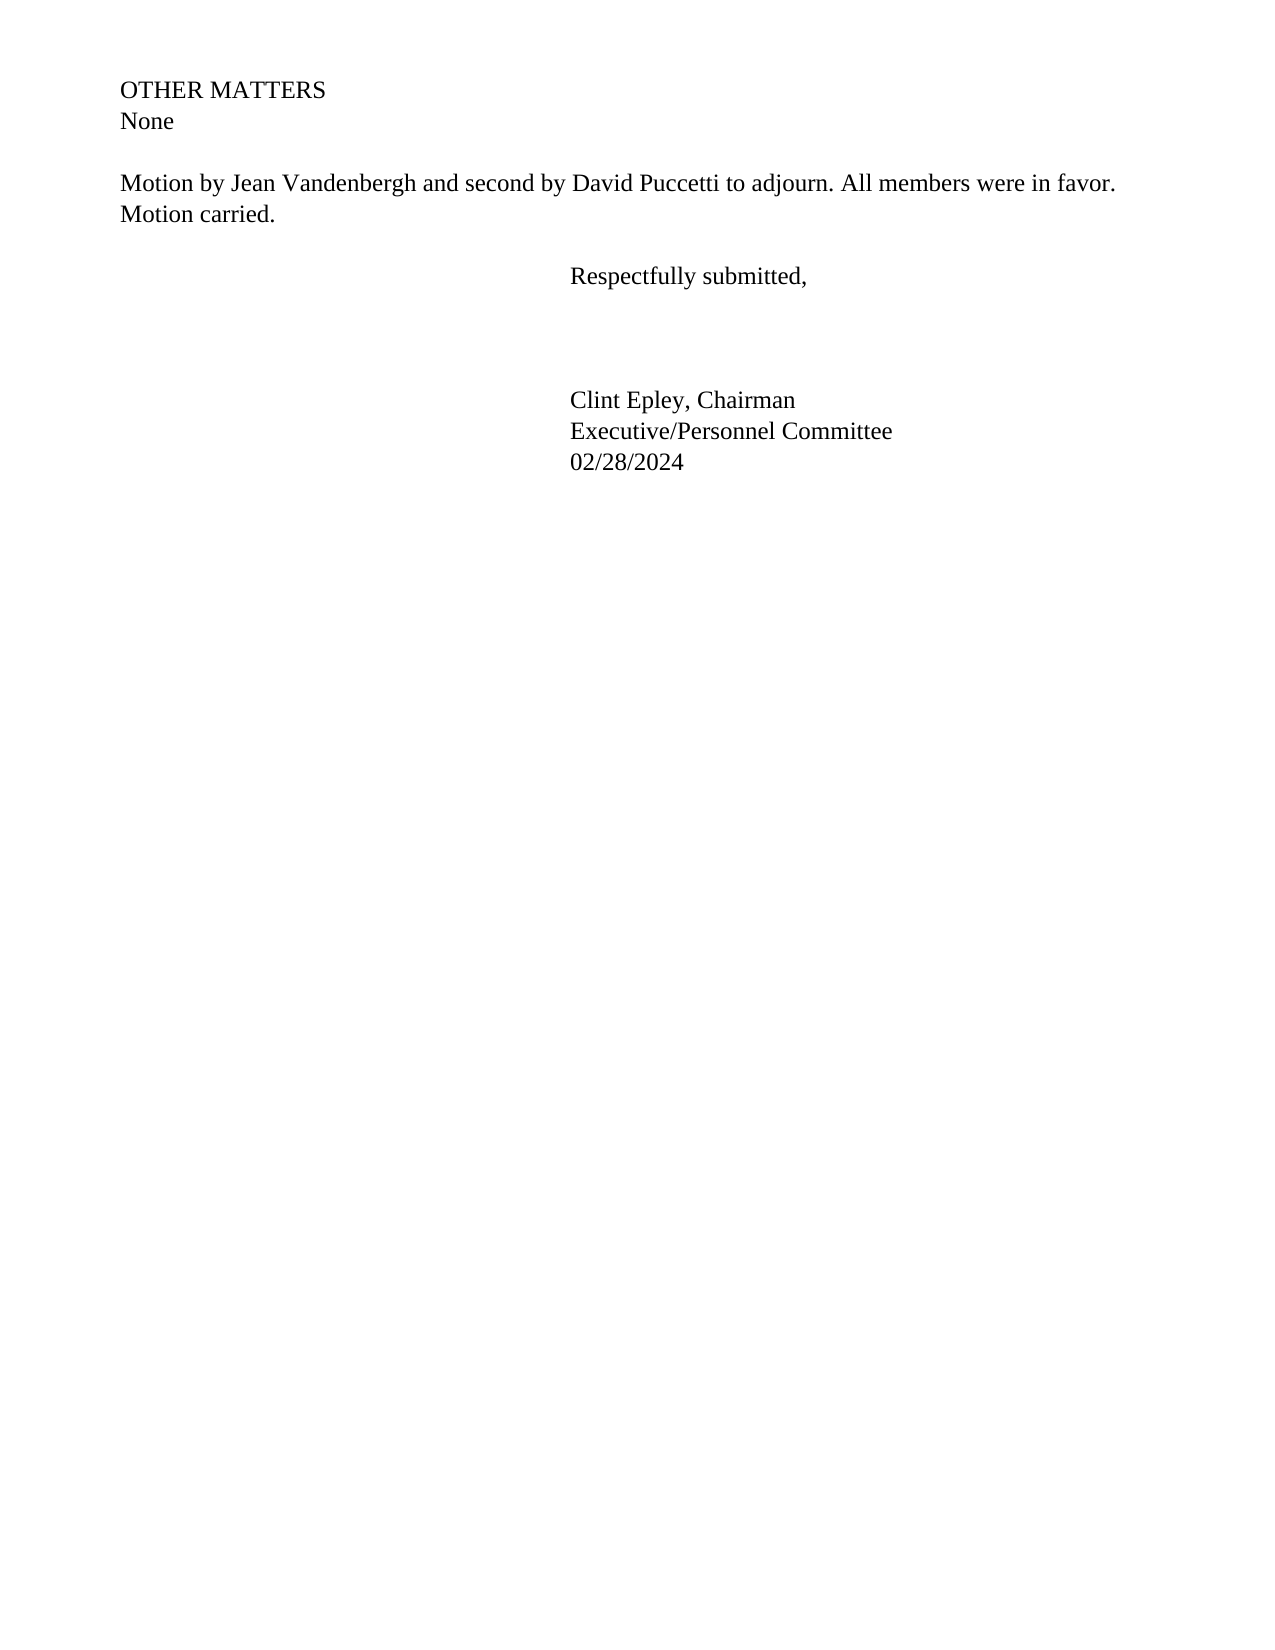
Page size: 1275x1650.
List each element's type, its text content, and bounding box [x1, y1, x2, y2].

text Clint Epley, Chairman [495, 385, 1155, 414]
text Executive/Personnel Committee [120, 416, 1155, 445]
text None [120, 106, 1155, 135]
text Motion by Jean Vandenbergh and second by David Puccetti to adjourn. All members were in favor. Motion carried. [120, 168, 1155, 228]
text 02/28/2024 [120, 447, 1155, 476]
text OTHER MATTERS [120, 75, 1155, 104]
text Respectfully submitted, [495, 261, 1155, 290]
